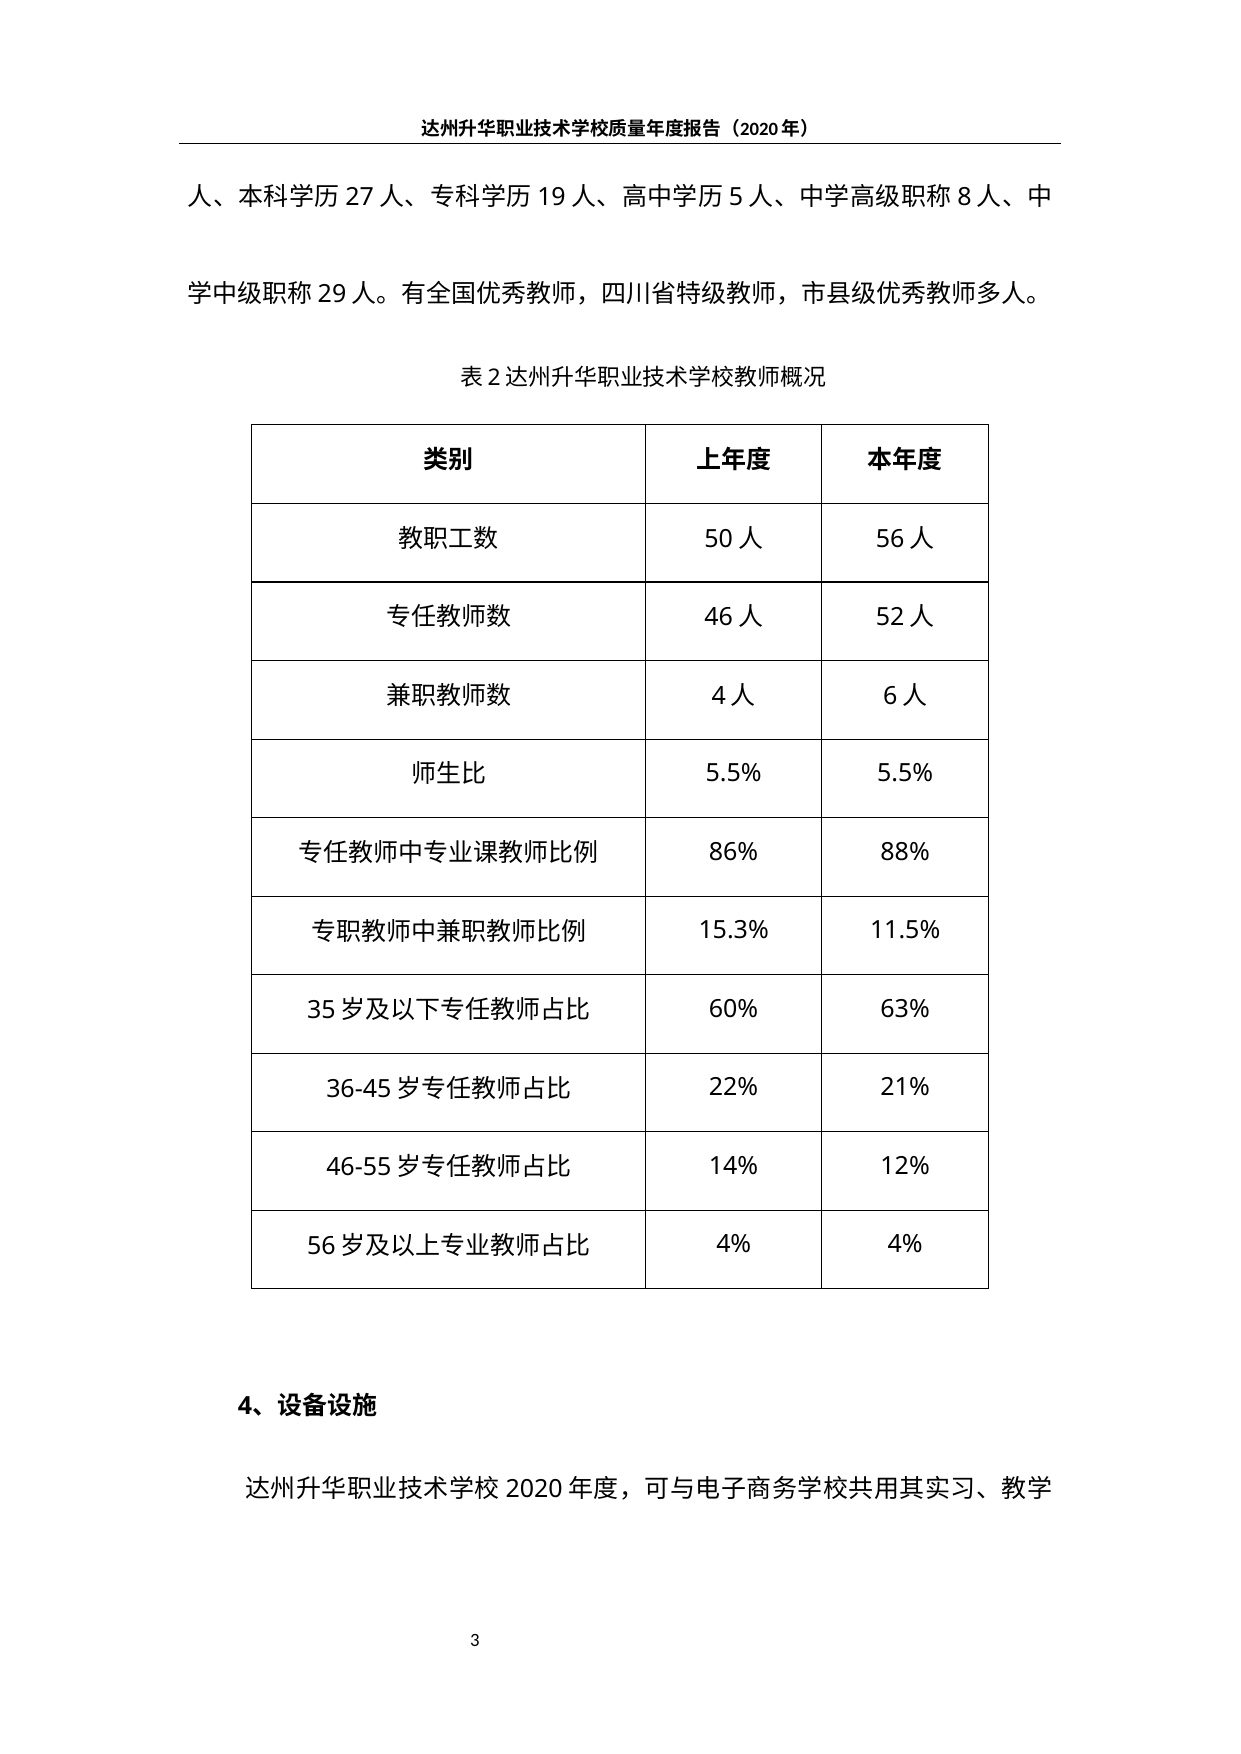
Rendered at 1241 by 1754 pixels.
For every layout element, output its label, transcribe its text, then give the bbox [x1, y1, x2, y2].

table_cell 5.5% [822, 740, 988, 817]
table_cell 11.5% [822, 897, 988, 974]
table_cell 46人 [646, 583, 821, 660]
list 设备设施 [187, 1371, 1053, 1436]
table_cell 师生比 [252, 740, 645, 817]
list 表2达州升华职业技术学校教师概况 [187, 343, 1053, 408]
table_cell 12% [822, 1132, 988, 1210]
table_cell 专职教师中兼职教师比例 [252, 897, 645, 974]
table_header 本年度 [822, 425, 988, 503]
table_cell 专任教师中专业课教师比例 [252, 818, 645, 896]
table_cell 36-45岁专任教师占比 [252, 1054, 645, 1131]
table_cell 63% [822, 975, 988, 1053]
table_cell 6人 [822, 661, 988, 738]
table_cell 教职工数 [252, 504, 645, 581]
table_cell 46-55岁专任教师占比 [252, 1132, 645, 1210]
table_cell 4% [646, 1211, 821, 1288]
table_cell 50人 [646, 504, 821, 581]
table_cell 88% [822, 818, 988, 896]
table_cell 21% [822, 1054, 988, 1131]
table_cell 4% [822, 1211, 988, 1288]
table_cell 15.3% [646, 897, 821, 974]
table_cell 14% [646, 1132, 821, 1210]
table_cell 56岁及以上专业教师占比 [252, 1211, 645, 1288]
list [187, 162, 1053, 324]
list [187, 1454, 1053, 1519]
table_cell 35岁及以下专任教师占比 [252, 975, 645, 1053]
table_cell 4人 [646, 661, 821, 738]
table_cell 52人 [822, 583, 988, 660]
table_header 上年度 [646, 425, 821, 503]
table_cell 56人 [822, 504, 988, 581]
table_cell 22% [646, 1054, 821, 1131]
table_header 类别 [252, 425, 645, 503]
table_cell 86% [646, 818, 821, 896]
table_cell 5.5% [646, 740, 821, 817]
table_cell 60% [646, 975, 821, 1053]
table_cell 兼职教师数 [252, 661, 645, 738]
table_cell 专任教师数 [252, 583, 645, 660]
